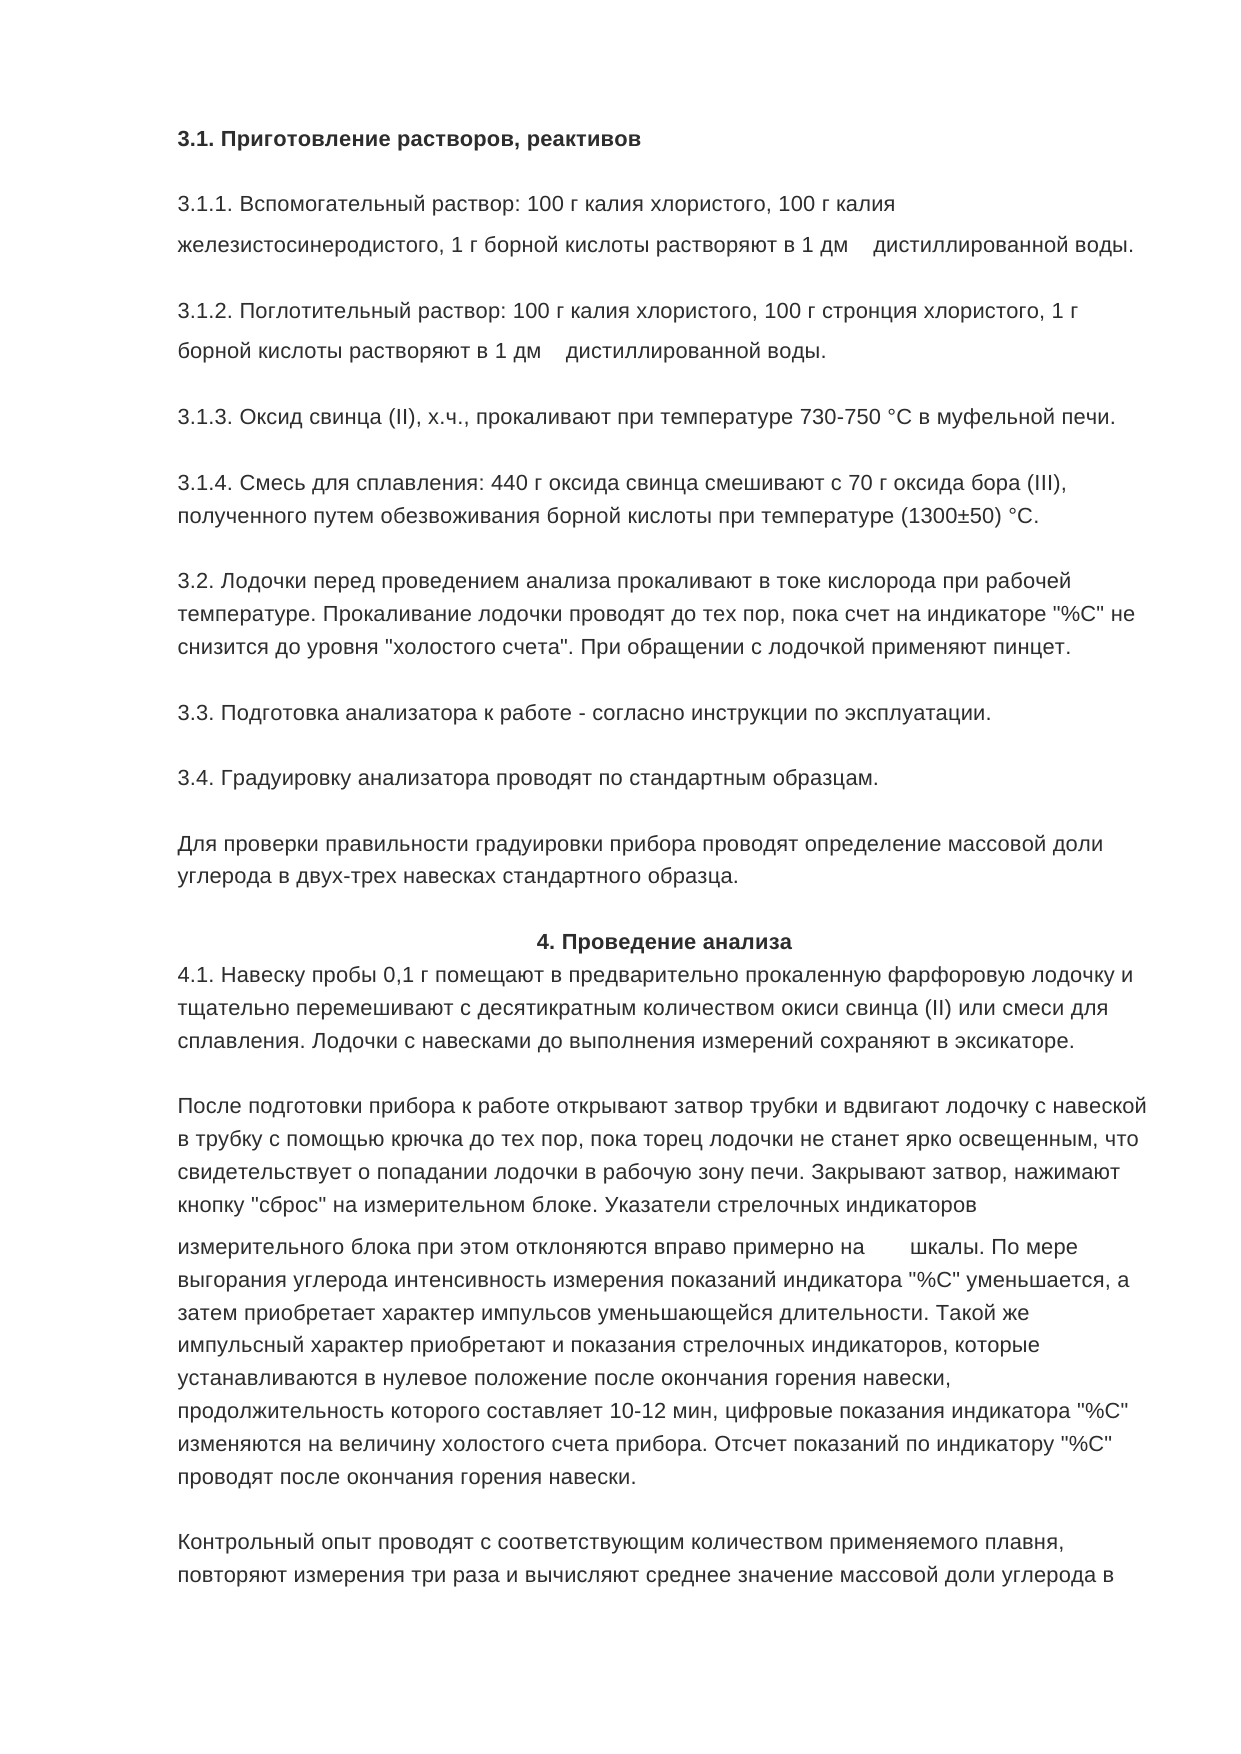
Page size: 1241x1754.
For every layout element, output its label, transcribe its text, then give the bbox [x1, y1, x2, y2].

text 3.2. Лодочки перед проведением анализа прокаливают в токе кислорода при рабочей температуре. Прокаливание лодочки проводят до тех пор, пока счет на индикаторе "%С" не снизится до уровня "холостого счета". При обращении с лодочкой применяют пинцет. [177, 561, 1152, 692]
text 3.1.4. Смесь для сплавления: 440 г оксида свинца смешивают с 70 г оксида бора (III), полученного путем обезвоживания борной кислоты при температуре (1300±50) °С. [177, 462, 1152, 561]
text 3.1.3. Оксид свинца (II), х.ч., прокаливают при температуре 730-750 °С в муфельной печи. [177, 396, 1152, 462]
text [177, 954, 1152, 1587]
text 3.1.2. Поглотительный раствор: 100 г калия хлористого, 100 г стронция хлористого, 1 г борной кислоты растворяют в 1 дм дистиллированной воды. [177, 290, 1152, 396]
text 3.3. Подготовка анализатора к работе - согласно инструкции по эксплуатации. [177, 692, 1152, 757]
text 3.4. Градуировку анализатора проводят по стандартным образцам. Для проверки правильности градуировки прибора проводят определение массовой доли углерода в двух-трех навесках стандартного образца. [177, 757, 1152, 921]
text 3.1. Приготовление растворов, реактивов [177, 118, 1152, 184]
text 3.1.1. Вспомогательный раствор: 100 г калия хлористого, 100 г калия железистосинеродистого, 1 г борной кислоты растворяют в 1 дм дистиллированной воды. [177, 184, 1152, 290]
text 4. Проведение анализа [177, 921, 1152, 954]
